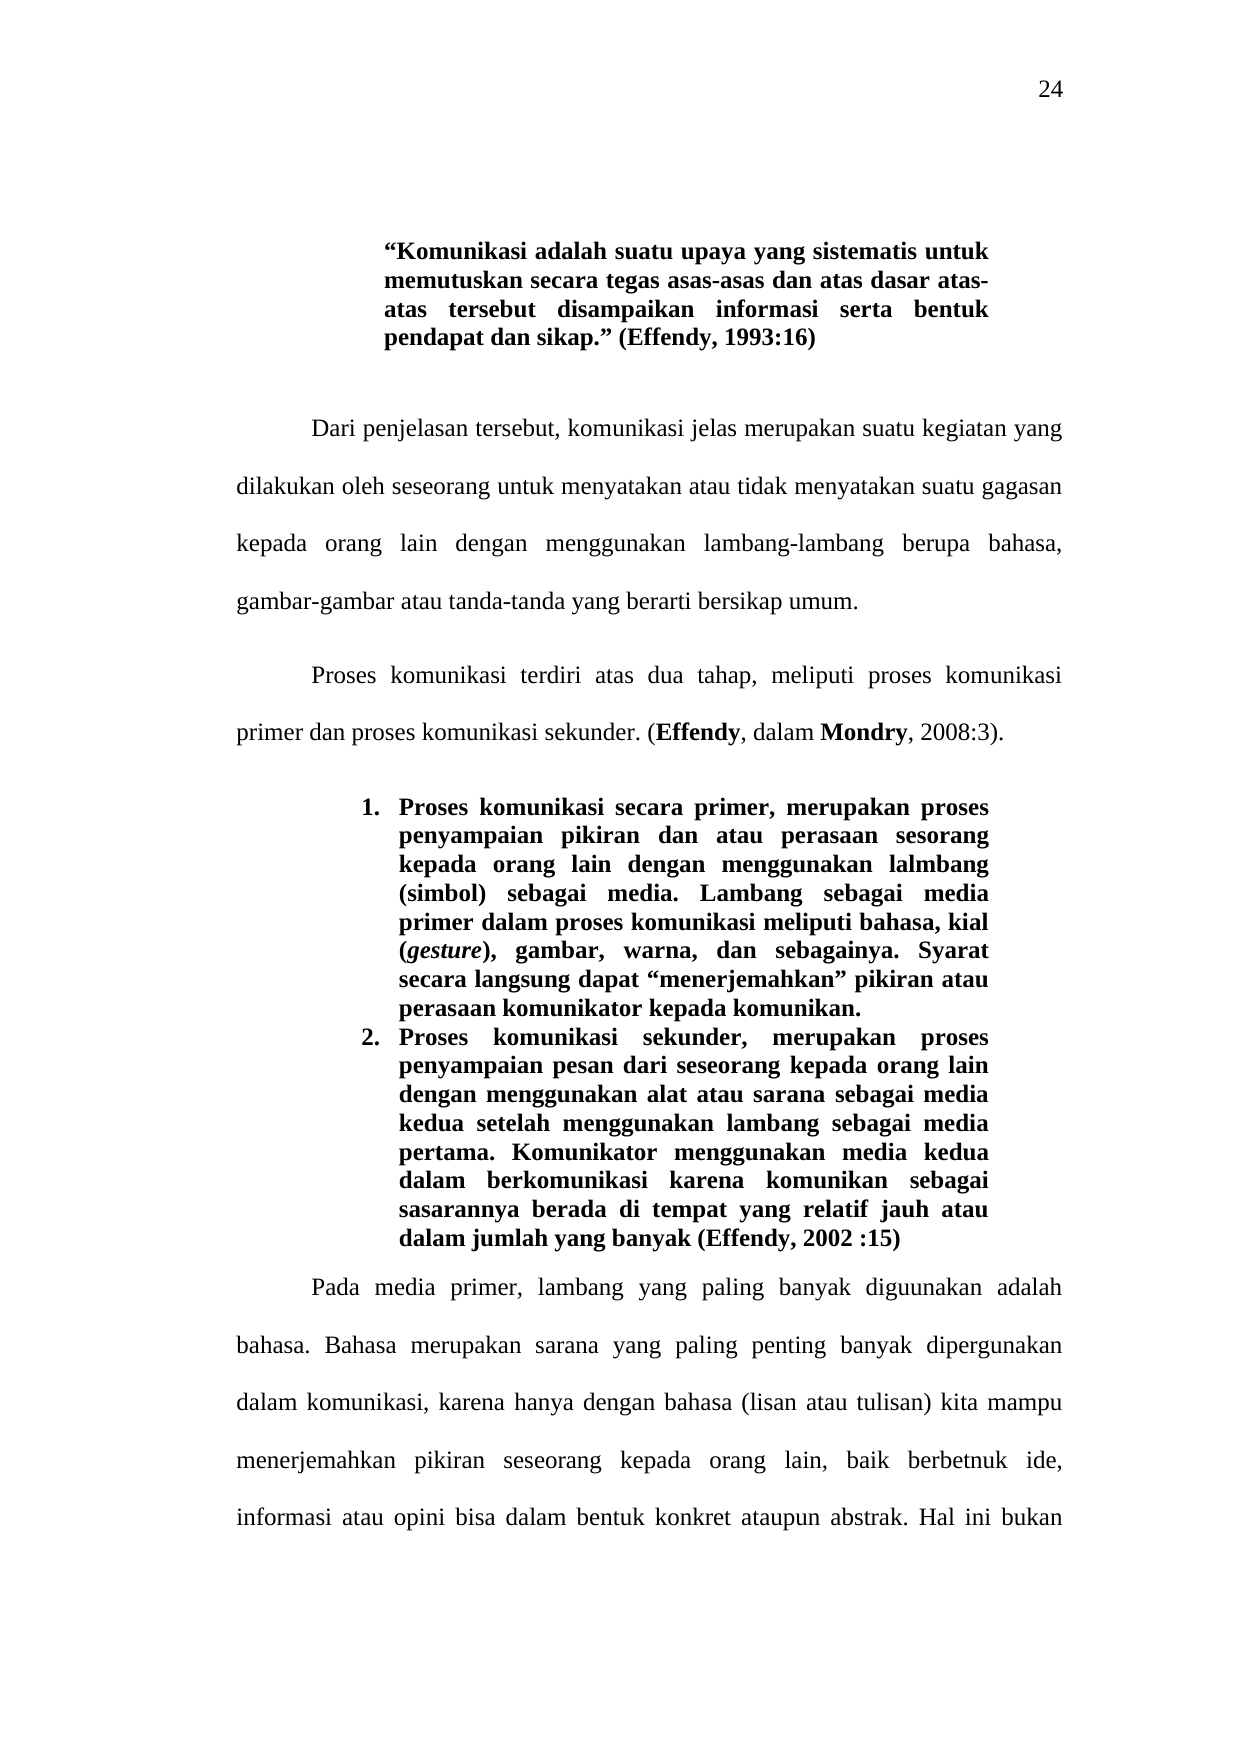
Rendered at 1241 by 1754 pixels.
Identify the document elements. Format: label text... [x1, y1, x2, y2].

list Proses komunikasi secara primer, merupakan proses penyampaian pikiran dan atau perasaan sesorang kepada orang lain dengan menggunakan lalmbang (simbol) sebagai media. Lambang sebagai media primer dalam proses komunikasi meliputi bahasa, kial (gesture), gambar, warna, dan sebagainya. Syarat secara langsung dapat “menerjemahkan” pikiran atau perasaan komunikator kepada komunikan. [361, 792, 989, 1022]
text “Komunikasi adalah suatu upaya yang sistematis untuk memutuskan secara tegas asas-asas dan atas dasar atas-atas tersebut disampaikan informasi serta bentuk pendapat dan sikap.” (Effendy, 1993:16) [384, 236, 989, 351]
text Dari penjelasan tersebut, komunikasi jelas merupakan suatu kegiatan yang dilakukan oleh seseorang untuk menyatakan atau tidak menyatakan suatu gagasan kepada orang lain dengan menggunakan lambang-lambang berupa bahasa, gambar-gambar atau tanda-tanda yang berarti bersikap umum. [236, 413, 1063, 614]
list Proses komunikasi sekunder, merupakan proses penyampaian pesan dari seseorang kepada orang lain dengan menggunakan alat atau sarana sebagai media kedua setelah menggunakan lambang sebagai media pertama. Komunikator menggunakan media kedua dalam berkomunikasi karena komunikan sebagai sasarannya berada di tempat yang relatif jauh atau dalam jumlah yang banyak (Effendy, 2002 :15) [361, 1022, 989, 1252]
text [236, 1272, 1063, 1531]
text Proses komunikasi terdiri atas dua tahap, meliputi proses komunikasi primer dan proses komunikasi sekunder. (Effendy, dalam Mondry, 2008:3). [236, 660, 1063, 746]
